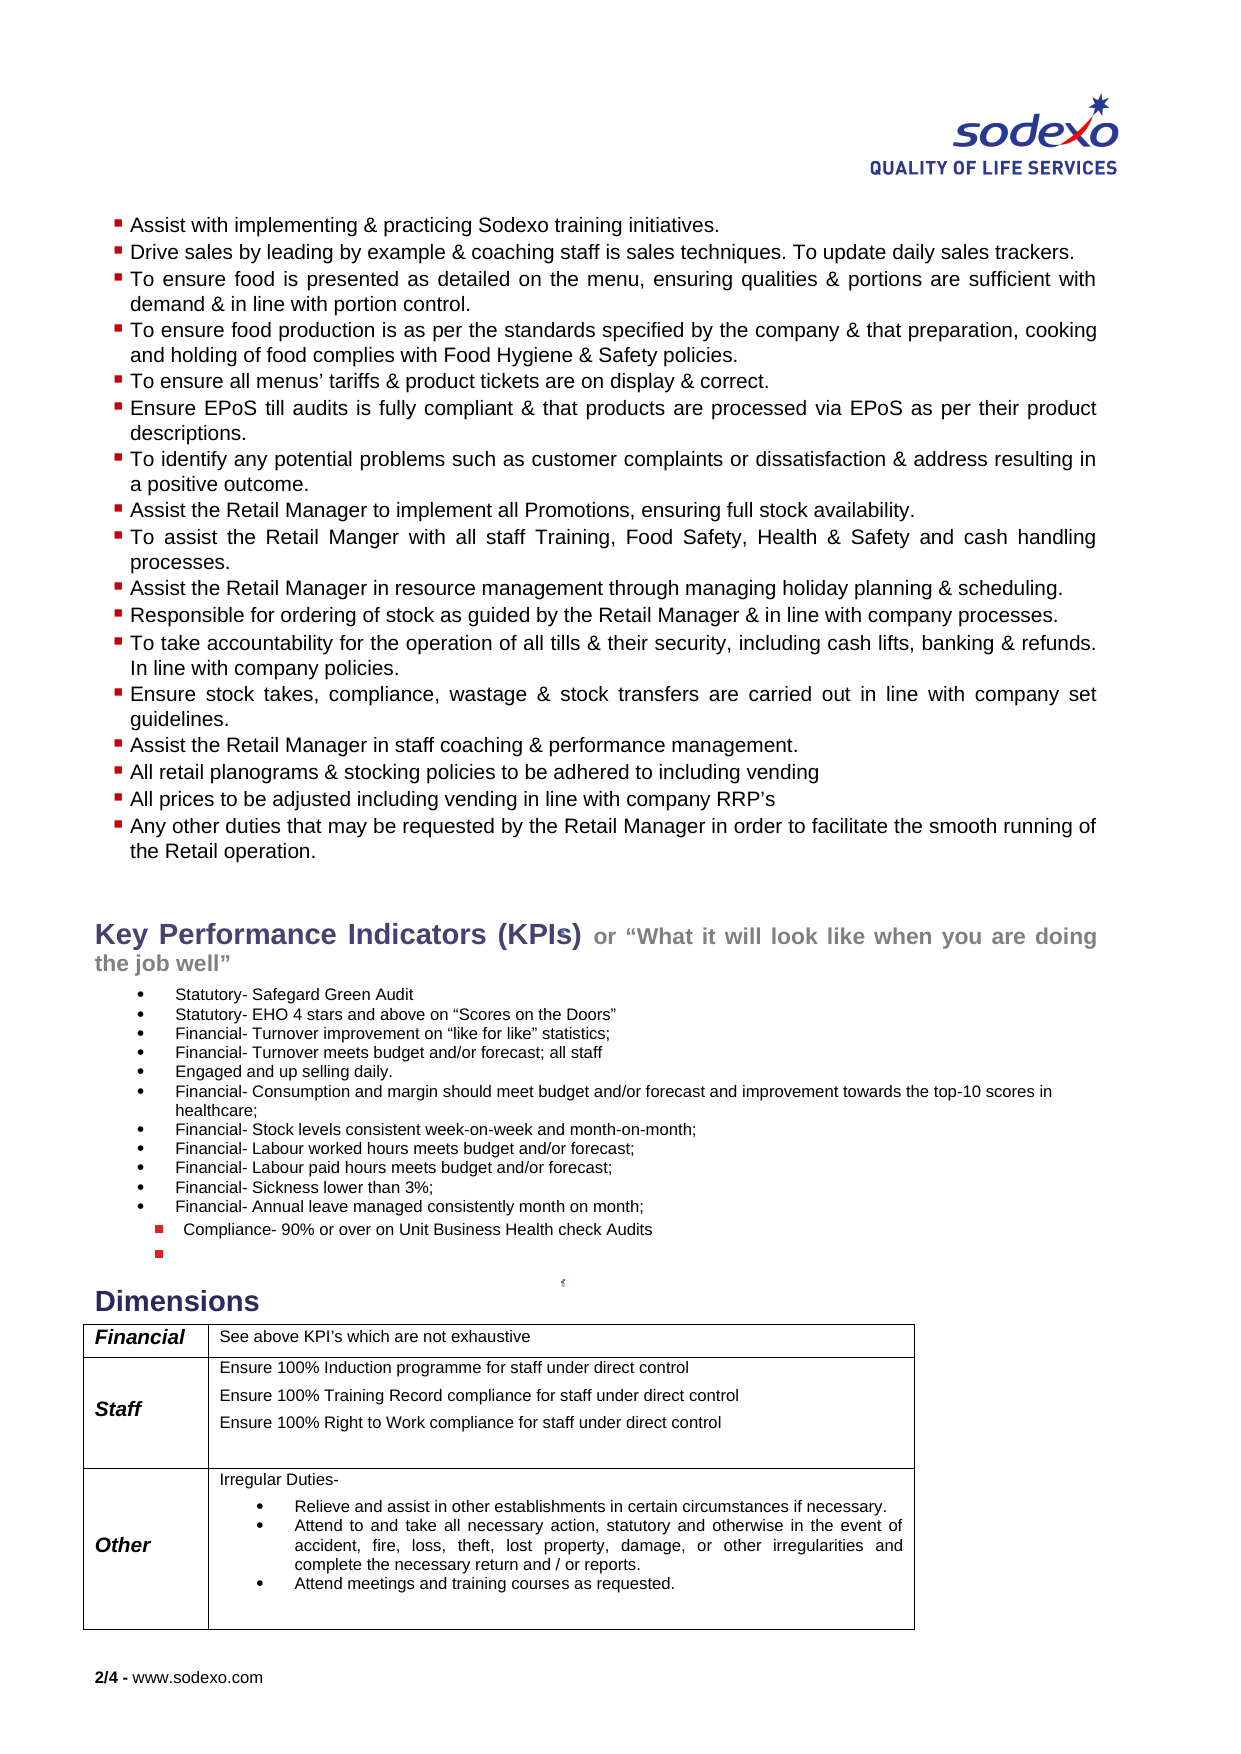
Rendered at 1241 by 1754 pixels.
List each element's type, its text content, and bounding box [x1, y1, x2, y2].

picture [849, 72, 1139, 197]
list To take accountability for the operation of all tills & their security, including cash lifts, banking & refunds. In line with company policies. [112, 630, 1098, 679]
text Compliance- 90% or over on Unit Business Health check Audits [153, 1218, 1098, 1239]
list Assist the Retail Manager in staff coaching & performance management. [112, 732, 1098, 757]
list Ensure EPoS till audits is fully compliant & that products are processed via EPoS as per their product descriptions. [112, 396, 1098, 445]
table_cell Other [84, 1469, 208, 1629]
table_cell Ensure 100% Induction programme for staff under direct control Ensure 100% Training Record compliance for staff under direct control Ensure 100% Right to Work compliance for staff under direct control [209, 1358, 914, 1468]
list Ensure stock takes, compliance, wastage & stock transfers are carried out in line with company set guidelines. [112, 681, 1098, 730]
list Financial- Turnover improvement on “like for like” statistics; [138, 1023, 1098, 1043]
list Any other duties that may be requested by the Retail Manager in order to facilitate the smooth running of the Retail operation. [112, 814, 1098, 863]
list Statutory- EHO 4 stars and above on “Scores on the Doors” [138, 1004, 1098, 1023]
list To ensure food is presented as detailed on the menu, ensuring qualities & portions are sufficient with demand & in line with portion control. [112, 267, 1098, 316]
list Assist the Retail Manager in resource management through managing holiday planning & scheduling. [112, 576, 1098, 601]
table_cell Staff [84, 1358, 208, 1468]
list Financial- Consumption and margin should meet budget and/or forecast and improvement towards the top-10 scores in healthcare; [138, 1081, 1098, 1120]
text Key Performance Indicators (KPIs) or “What it will look like when you are doing the job well” [94, 917, 1098, 977]
table_cell Irregular Duties- Relieve and assist in other establishments in certain circumstances if necessary. Attend to and take all necessary action, statutory and otherwise in the event of accident, fire, loss, theft, lost property, damage, or other irregularities and complete the necessary return and / or reports. Attend meetings and training courses as requested. [209, 1469, 914, 1629]
list Assist the Retail Manager to implement all Promotions, ensuring full stock availability. [112, 498, 1098, 523]
list All prices to be adjusted including vending in line with company RRP’s [112, 787, 1098, 812]
list Drive sales by leading by example & coaching staff is sales techniques. To update daily sales trackers. [112, 240, 1098, 265]
list To ensure food production is as per the standards specified by the company & that preparation, cooking and holding of food complies with Food Hygiene & Safety policies. [112, 318, 1098, 367]
list Statutory- Safegard Green Audit [138, 985, 1098, 1004]
list To ensure all menus’ tariffs & product tickets are on display & correct. [112, 369, 1098, 394]
list Financial- Sickness lower than 3%; [138, 1178, 1098, 1197]
list To assist the Retail Manger with all staff Training, Food Safety, Health & Safety and cash handling processes. [112, 525, 1098, 574]
list Financial- Labour paid hours meets budget and/or forecast; [138, 1158, 1098, 1178]
subtitle Dimensions [94, 1284, 1098, 1318]
list Financial- Stock levels consistent week-on-week and month-on-month; [138, 1120, 1098, 1139]
list Engaged and up selling daily. [138, 1062, 1098, 1081]
list Assist with implementing & practicing Sodexo training initiatives. [112, 213, 1098, 238]
table_header See above KPI’s which are not exhaustive [209, 1325, 914, 1357]
list Financial- Turnover meets budget and/or forecast; all staff [138, 1043, 1098, 1062]
list All retail planograms & stocking policies to be adhered to including vending [112, 759, 1098, 784]
list Responsible for ordering of stock as guided by the Retail Manager & in line with company processes. [112, 603, 1098, 628]
list Financial- Annual leave managed consistently month on month; [138, 1197, 1098, 1216]
table_header Financial [84, 1325, 208, 1357]
list Financial- Labour worked hours meets budget and/or forecast; [138, 1139, 1098, 1158]
list To identify any potential problems such as customer complaints or dissatisfaction & address resulting in a positive outcome. [112, 447, 1098, 496]
